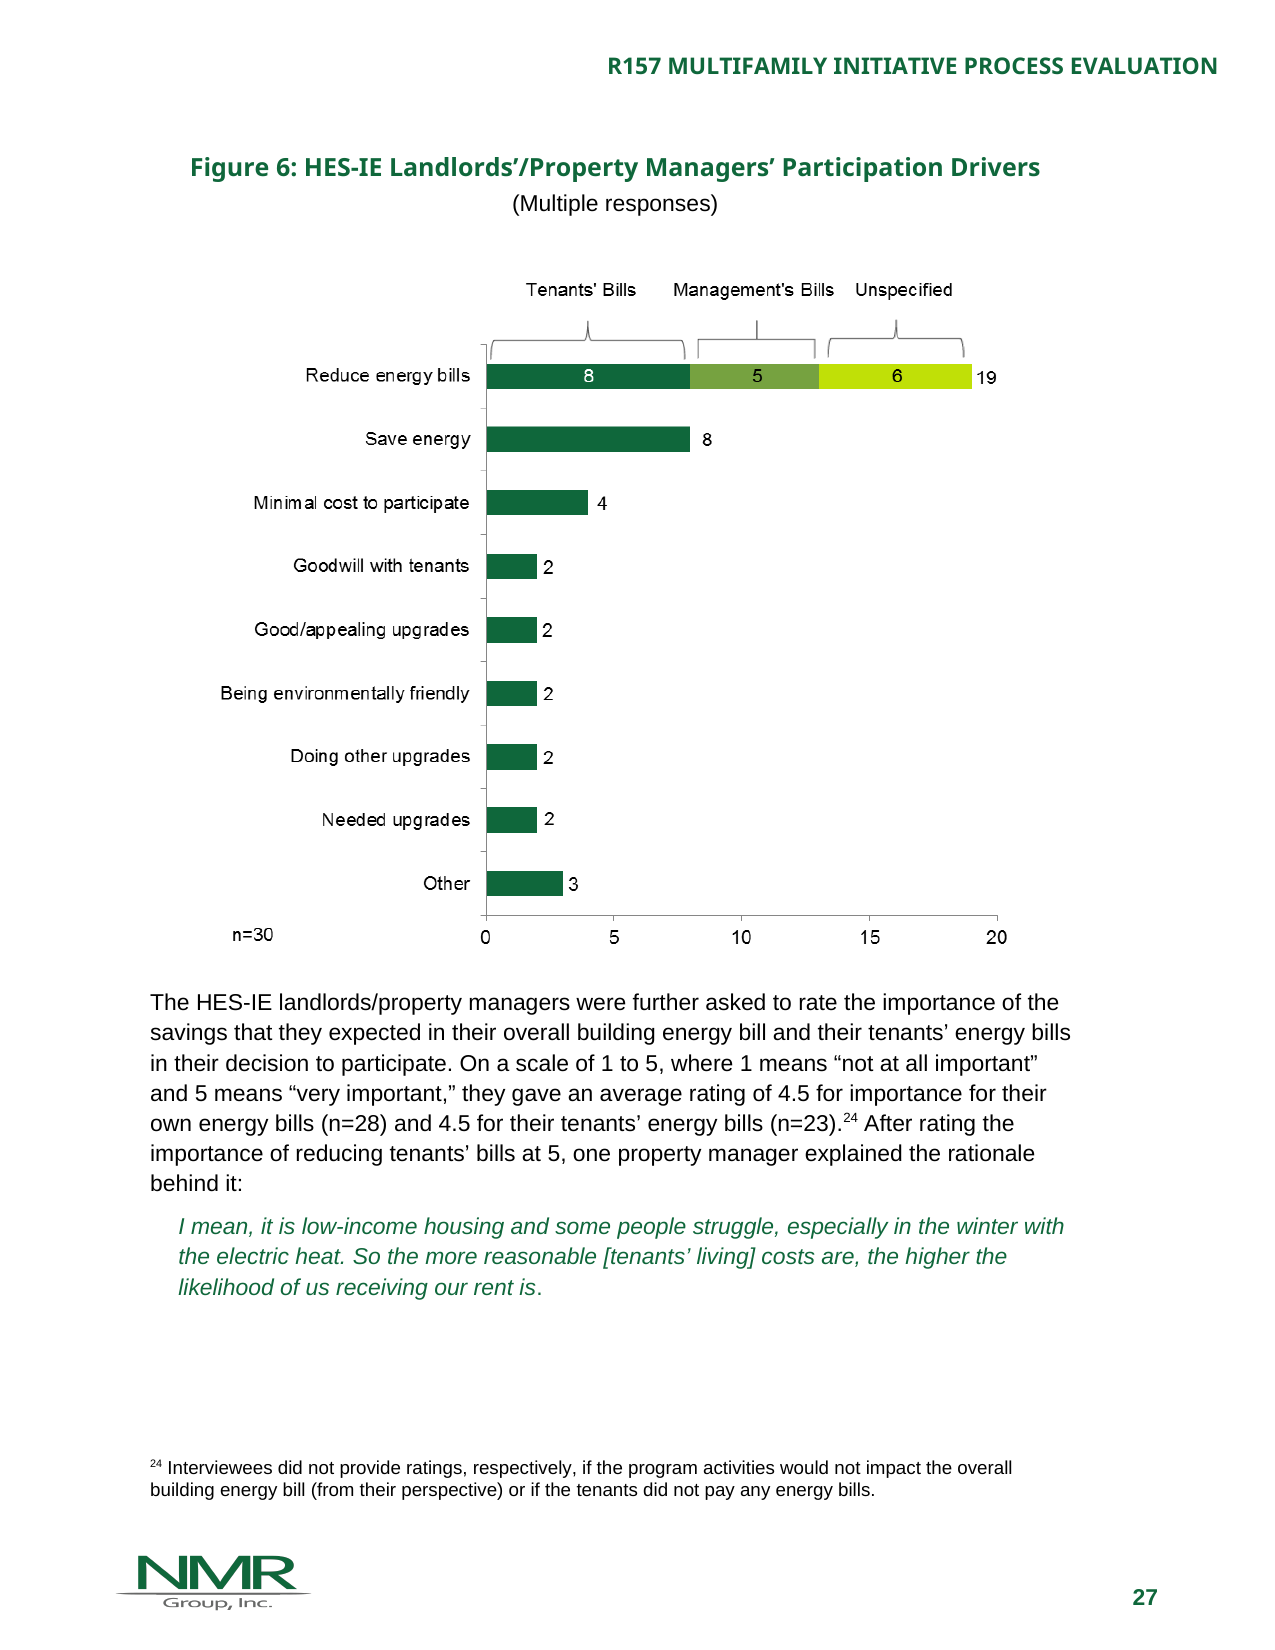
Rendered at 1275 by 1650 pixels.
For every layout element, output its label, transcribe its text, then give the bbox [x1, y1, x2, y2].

picture [115, 1550, 312, 1614]
text (Multiple responses) [150, 190, 1080, 217]
text Figure 6: HES-IE Landlords’/Property Managers’ Participation Drivers [150, 150, 1080, 184]
text The HES-IE landlords/property managers were further asked to rate the importance of the savings that they expected in their overall building energy bill and their tenants’ energy bills in their decision to participate. On a scale of 1 to 5, where 1 means “not at all important” and 5 means “very important,” they gave an average rating of 4.5 for importance for their own energy bills (n=28) and 4.5 for their tenants’ energy bills (n=23). After rating the importance of reducing tenants’ bills at 5, one property manager explained the rationale behind it: [150, 989, 1080, 1197]
picture [211, 233, 1019, 973]
text I mean, it is low-income housing and some people struggle, especially in the winter with the electric heat. So the more reasonable [tenants’ living] costs are, the higher the likelihood of us receiving our rent is. [178, 1213, 1080, 1300]
